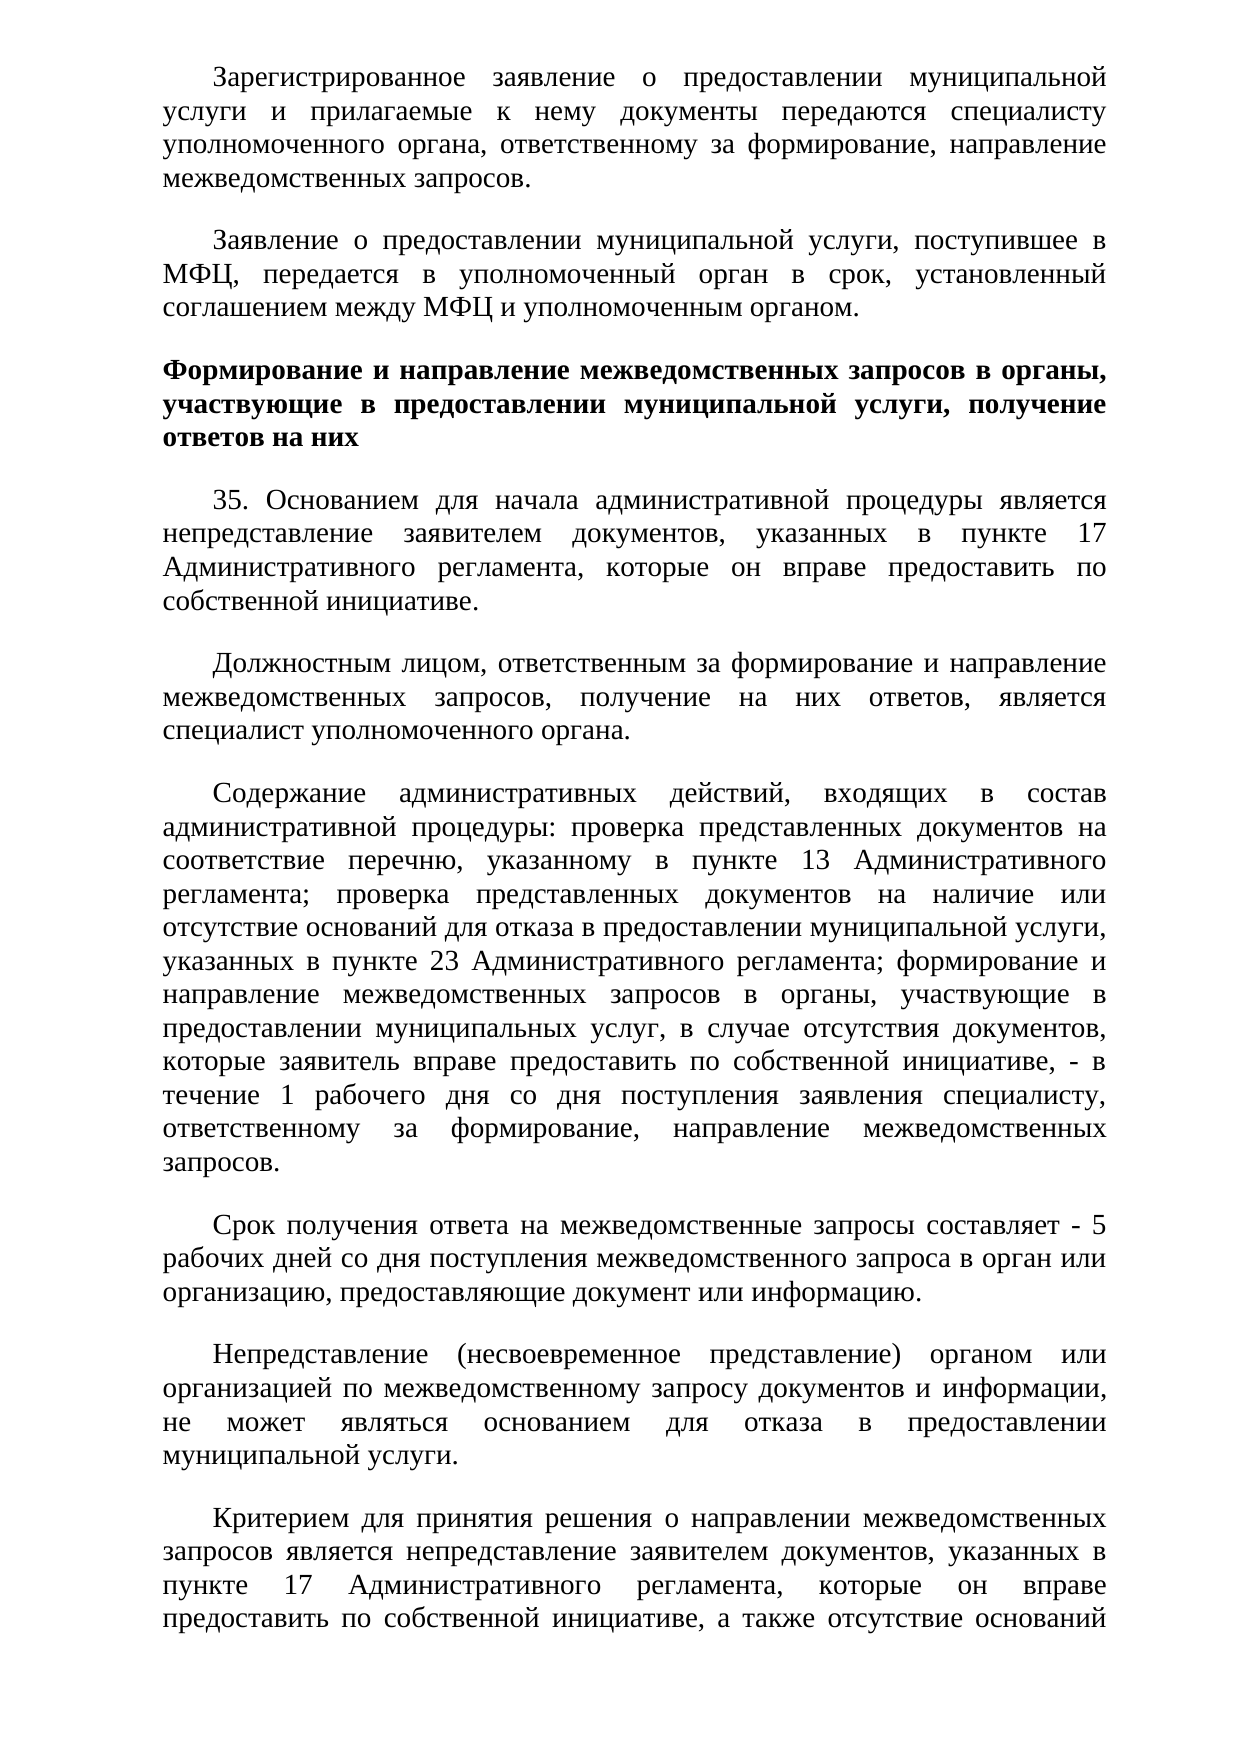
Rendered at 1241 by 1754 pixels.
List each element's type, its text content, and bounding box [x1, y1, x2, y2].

text Зарегистрированное заявление о предоставлении муниципальной услуги и прилагаемые к нему документы передаются специалисту уполномоченного органа, ответственному за формирование, направление межведомственных запросов. [162, 59, 1107, 193]
text 35. Основанием для начала административной процедуры является непредставление заявителем документов, указанных в пункте 17 Административного регламента, которые он вправе предоставить по собственной инициативе. [162, 482, 1107, 616]
text Срок получения ответа на межведомственные запросы составляет - 5 рабочих дней со дня поступления межведомственного запроса в орган или организацию, предоставляющие документ или информацию. [162, 1207, 1107, 1307]
text Должностным лицом, ответственным за формирование и направление межведомственных запросов, получение на них ответов, является специалист уполномоченного органа. [162, 645, 1107, 746]
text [162, 1500, 1107, 1634]
text Формирование и направление межведомственных запросов в органы, участвующие в предоставлении муниципальной услуги, получение ответов на них [162, 352, 1107, 453]
text Содержание административных действий, входящих в состав административной процедуры: проверка представленных документов на соответствие перечню, указанному в пункте 13 Административного регламента; проверка представленных документов на наличие или отсутствие оснований для отказа в предоставлении муниципальной услуги, указанных в пункте 23 Административного регламента; формирование и направление межведомственных запросов в органы, участвующие в предоставлении муниципальных услуг, в случае отсутствия документов, которые заявитель вправе предоставить по собственной инициативе, - в течение 1 рабочего дня со дня поступления заявления специалисту, ответственному за формирование, направление межведомственных запросов. [162, 775, 1107, 1178]
text Непредставление (несвоевременное представление) органом или организацией по межведомственному запросу документов и информации, не может являться основанием для отказа в предоставлении муниципальной услуги. [162, 1337, 1107, 1471]
text Заявление о предоставлении муниципальной услуги, поступившее в МФЦ, передается в уполномоченный орган в срок, установленный соглашением между МФЦ и уполномоченным органом. [162, 222, 1107, 323]
